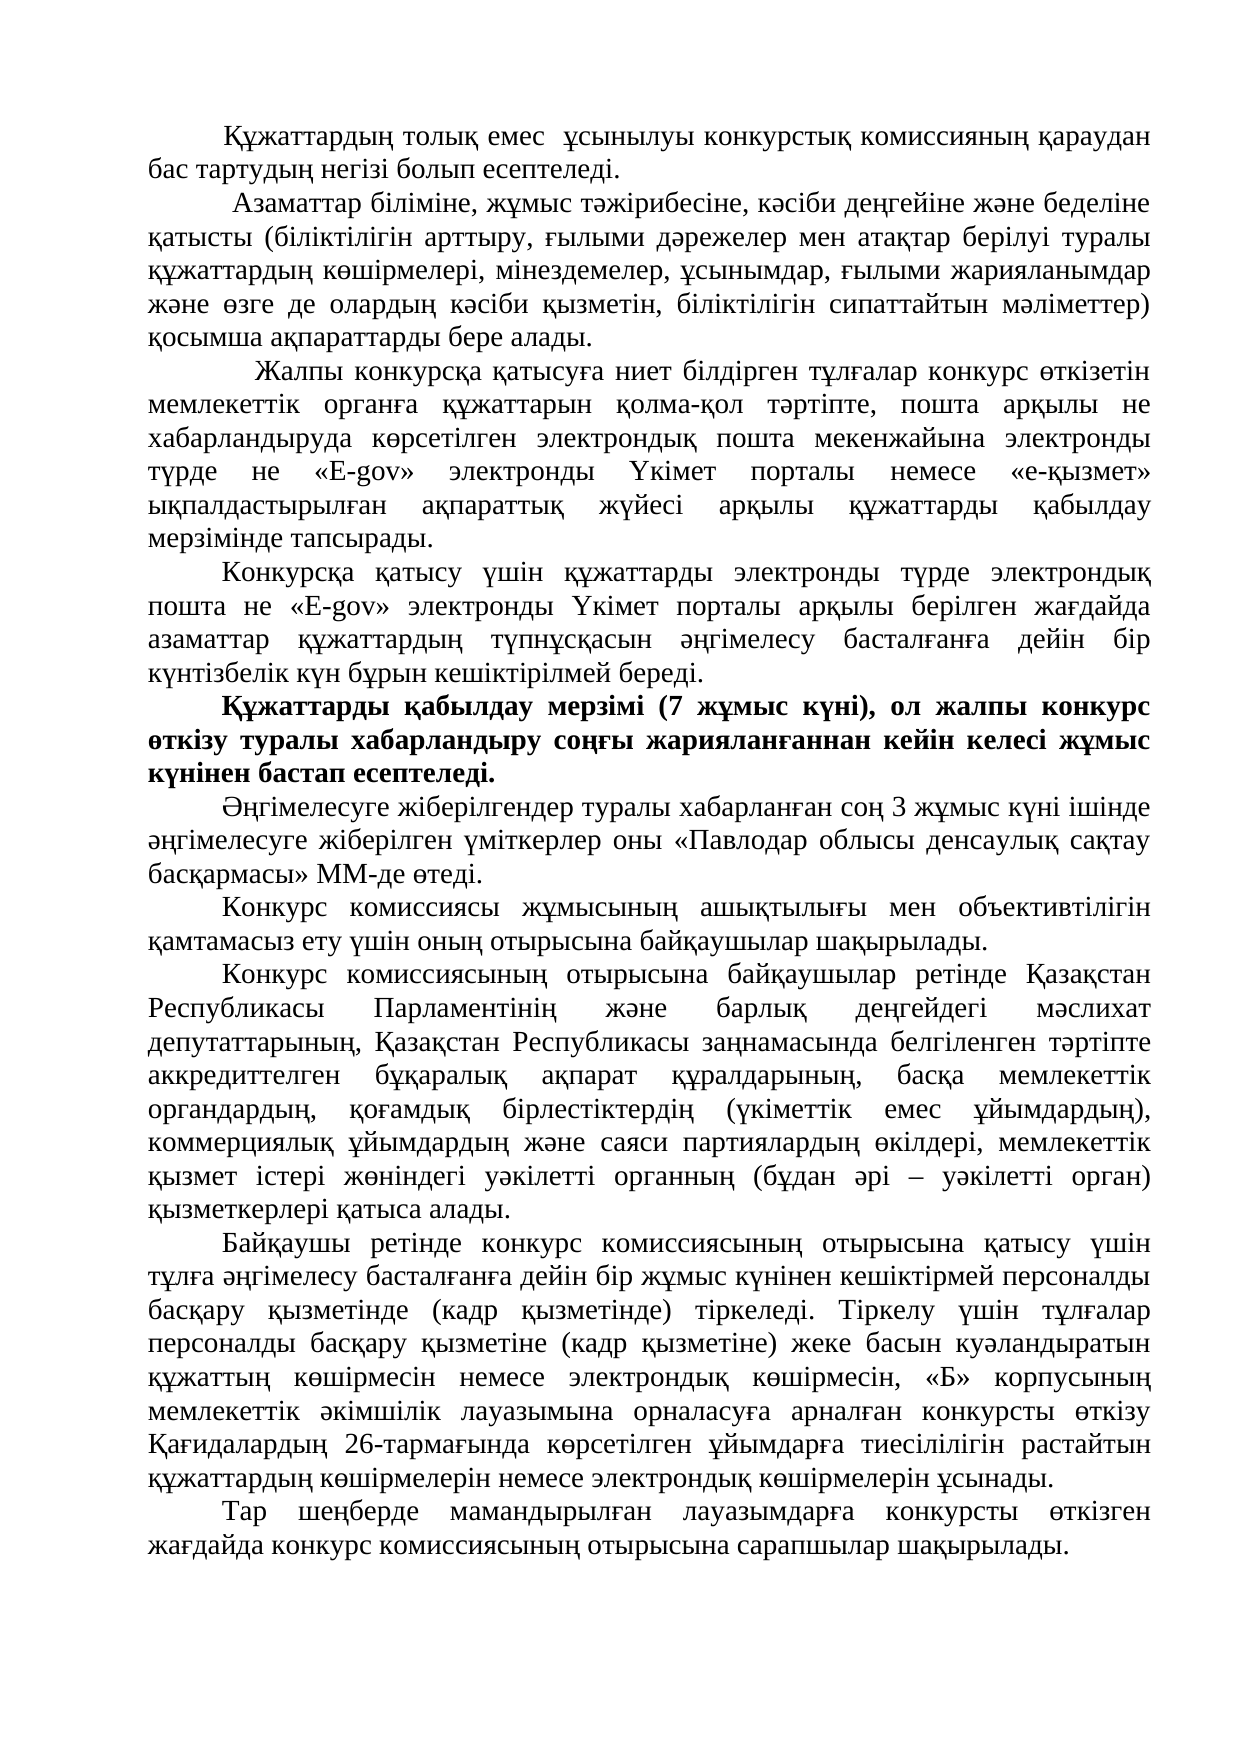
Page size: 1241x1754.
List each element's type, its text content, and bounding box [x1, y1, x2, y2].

text Конкурс комиссиясының отырысына байқаушылар ретінде Қазақстан Республикасы Парламентінің және барлық деңгейдегі мәслихат депутаттарының, Қазақстан Республикасы заңнамасында белгіленген тәртіпте аккредиттелген бұқаралық ақпарат құралдарының, басқа мемлекеттік органдардың, қоғамдық бірлестіктердің (үкіметтік емес ұйымдардың), коммерциялық ұйымдардың және саяси партиялардың өкілдері, мемлекеттік қызмет істері жөніндегі уәкілетті органның (бұдан әрі – уәкілетті орган) қызметкерлері қатыса алады. [148, 957, 1152, 1225]
text Конкурсқа қатысу үшін құжаттарды электронды түрде электрондық пошта не «Е-gov» электронды Үкімет порталы арқылы берілген жағдайда азаматтар құжаттардың түпнұсқасын әңгімелесу басталғанға дейін бір күнтізбелік күн бұрын кешіктірілмей береді. [148, 554, 1152, 688]
text Байқаушы ретінде конкурс комиссиясының отырысына қатысу үшін тұлға әңгімелесу басталғанға дейін бір жұмыс күнінен кешіктірмей персоналды басқару қызметінде (кадр қызметінде) тіркеледі. Тіркелу үшін тұлғалар персоналды басқару қызметіне (кадр қызметіне) жеке басын куәландыратын құжаттың көшірмесін немесе электрондық көшірмесін, «Б» корпусының мемлекеттік әкiмшiлiк лауазымына орналасуға арналған конкурсты өткiзу Қағидалардың 26-тармағында көрсетілген ұйымдарға тиесілілігін растайтын құжаттардың көшірмелерін немесе электрондық көшірмелерін ұсынады. [148, 1225, 1152, 1493]
text Жалпы конкурсқа қатысуға ниет білдірген тұлғалар конкурс өткiзетiн мемлекеттiк органға құжаттарын қолма-қол тәртіпте, пошта арқылы не хабарландыруда көрсетілген электрондық пошта мекенжайына электронды түрде не «Е-gov» электронды Үкімет порталы немесе «е-қызмет» ықпалдастырылған ақпараттық жүйесі арқылы құжаттарды қабылдау мерзімінде тапсырады. [148, 353, 1152, 554]
text Құжаттарды қабылдау мерзімі (7 жұмыс күні), ол жалпы конкурс өткізу туралы хабарландыру соңғы жарияланғаннан кейін келесі жұмыс күнінен бастап есептеледі. [148, 688, 1152, 789]
text Конкурс комиссиясы жұмысының ашықтылығы мен объективтілігін қамтамасыз ету үшін оның отырысына байқаушылар шақырылады. [148, 889, 1152, 957]
text Әңгімелесуге жіберілгендер туралы хабарланған соң 3 жұмыс күні ішінде әңгімелесуге жіберілген үміткерлер оны «Павлодар облысы денсаулық сақтау басқармасы» ММ-де өтеді. [148, 789, 1152, 889]
text Тар шеңберде мамандырылған лауазымдарға конкурсты өткізген жағдайда конкурс комиссиясының отырысына сарапшылар шақырылады. [148, 1493, 1152, 1560]
text Азаматтар бiлiмiне, жұмыс тәжiрибесiне, кәсiби деңгейіне және беделіне қатысты (бiлiктiлiгiн арттыру, ғылыми дәрежелер мен атақтар берiлуi туралы құжаттардың көшiрмелерi, мiнездемелер, ұсынымдар, ғылыми жарияланымдар және өзге де олардың кәсіби қызметін, біліктілігін сипаттайтын мәліметтер) қосымша ақпараттарды бере алады. [148, 185, 1152, 353]
text Құжаттардың толық емес ұсынылуы конкурстық комиссияның қараудан бас тартудың негізі болып есептеледі. [148, 118, 1152, 185]
